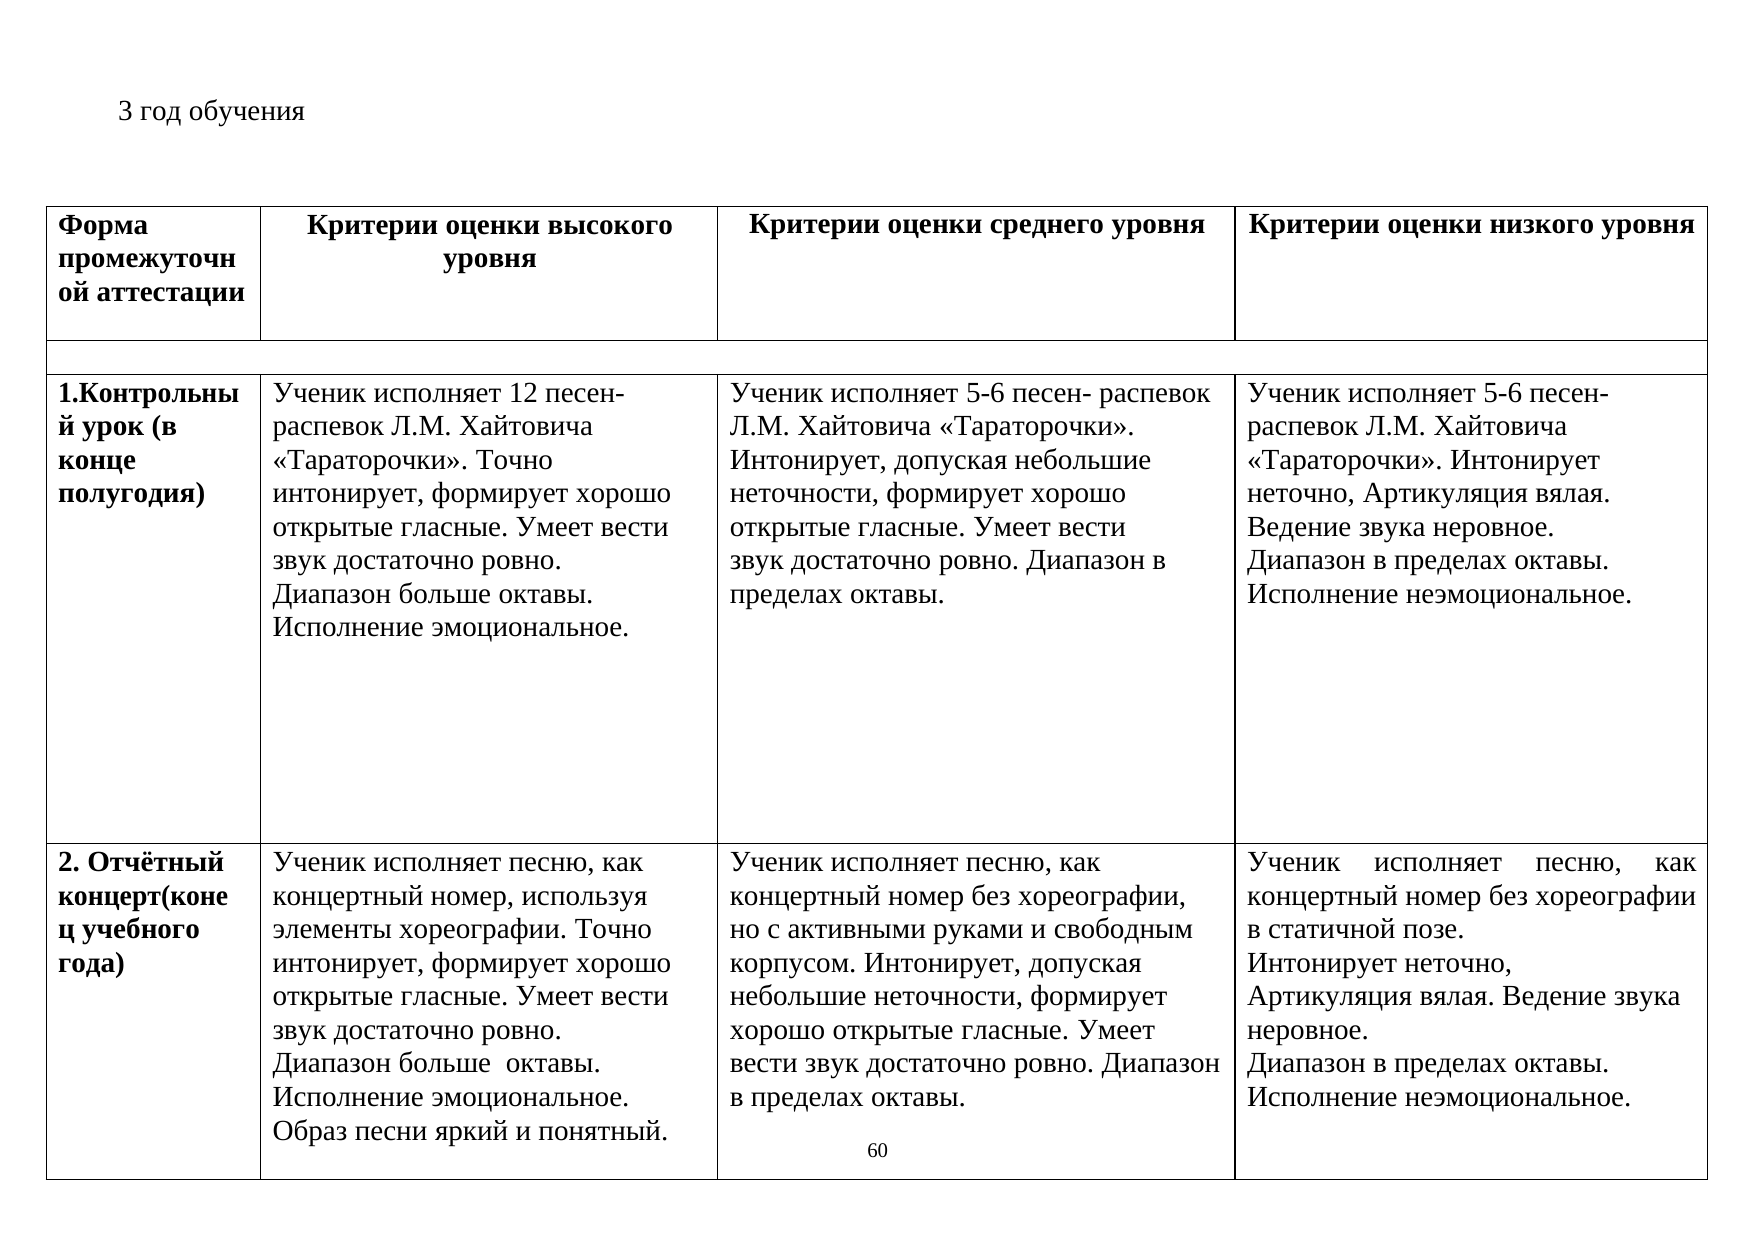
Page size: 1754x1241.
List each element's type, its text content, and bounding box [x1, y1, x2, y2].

table_header Критерии оценки среднего уровня [718, 207, 1234, 340]
table_cell 1.Контрольны й урок (в конце полугодия) [47, 375, 260, 843]
table_header Форма промежуточн ой аттестации [47, 207, 260, 340]
table_cell 2. Отчётный концерт(коне ц учебного года) [47, 844, 260, 1179]
list год обучения [118, 93, 1721, 126]
table_cell Ученик исполняет песню, как концертный номер, используя элементы хореографии. Точно интонирует, формирует хорошо открытые гласные. Умеет вести звук достаточно ровно. Диапазон больше октавы. Исполнение эмоциональное. Образ песни яркий и понятный. [261, 844, 717, 1179]
table_cell Ученик исполняет 12 песен- распевок Л.М. Хайтовича «Тараторочки». Точно интонирует, формирует хорошо открытые гласные. Умеет вести звук достаточно ровно. Диапазон больше октавы. Исполнение эмоциональное. [261, 375, 717, 843]
table_cell Ученик исполняет 5-6 песен- распевок Л.М. Хайтовича «Тараторочки». Интонирует неточно, Артикуляция вялая. Ведение звука неровное. Диапазон в пределах октавы. Исполнение неэмоциональное. [1236, 375, 1707, 843]
table_cell [47, 341, 1707, 374]
table_cell Ученик исполняет песню, как концертный номер без хореографии, но с активными руками и свободным корпусом. Интонирует, допуская небольшие неточности, формирует хорошо открытые гласные. Умеет вести звук достаточно ровно. Диапазон в пределах октавы. 60 [718, 844, 1234, 1179]
table_cell Ученик исполняет песню, как концертный номер без хореографии в статичной позе. Интонирует неточно, Артикуляция вялая. Ведение звука неровное. Диапазон в пределах октавы. Исполнение неэмоциональное. [1236, 844, 1707, 1179]
table_header Критерии оценки низкого уровня [1236, 207, 1707, 340]
table_cell Ученик исполняет 5-6 песен- распевок Л.М. Хайтовича «Тараторочки». Интонирует, допуская небольшие неточности, формирует хорошо открытые гласные. Умеет вести звук достаточно ровно. Диапазон в пределах октавы. [718, 375, 1234, 843]
table_header Критерии оценки высокого уровня [261, 207, 717, 340]
